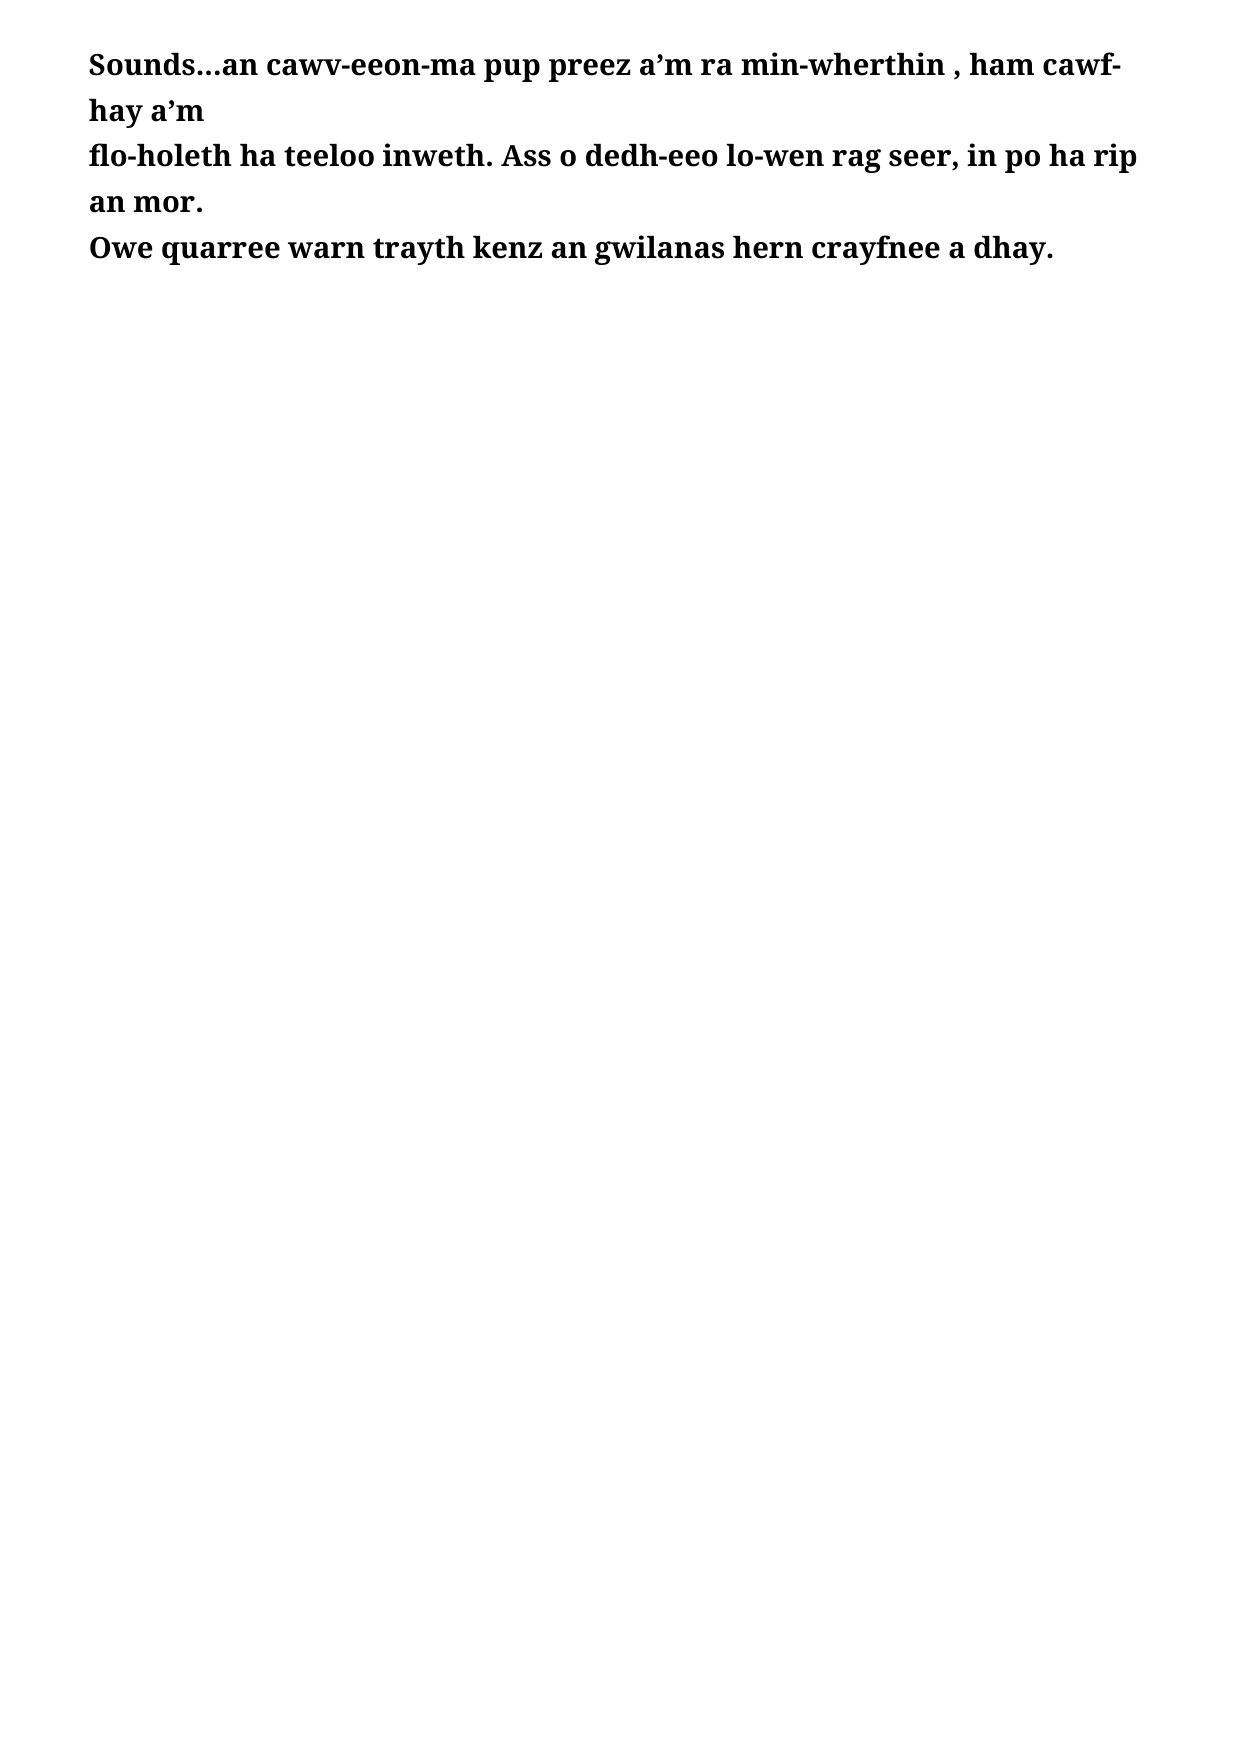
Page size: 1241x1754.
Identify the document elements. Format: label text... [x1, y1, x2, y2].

text flo-holeth ha teeloo inweth. Ass o dedh-eeo lo-wen rag seer, in po ha rip an mor. [89, 136, 1152, 221]
text Owe quarree warn trayth kenz an gwilanas hern crayfnee a dhay. [89, 227, 1152, 267]
text Sounds...an cawv-eeon-ma pup preez a’m ra min-wherthin , ham cawf-hay a’m [89, 44, 1152, 130]
